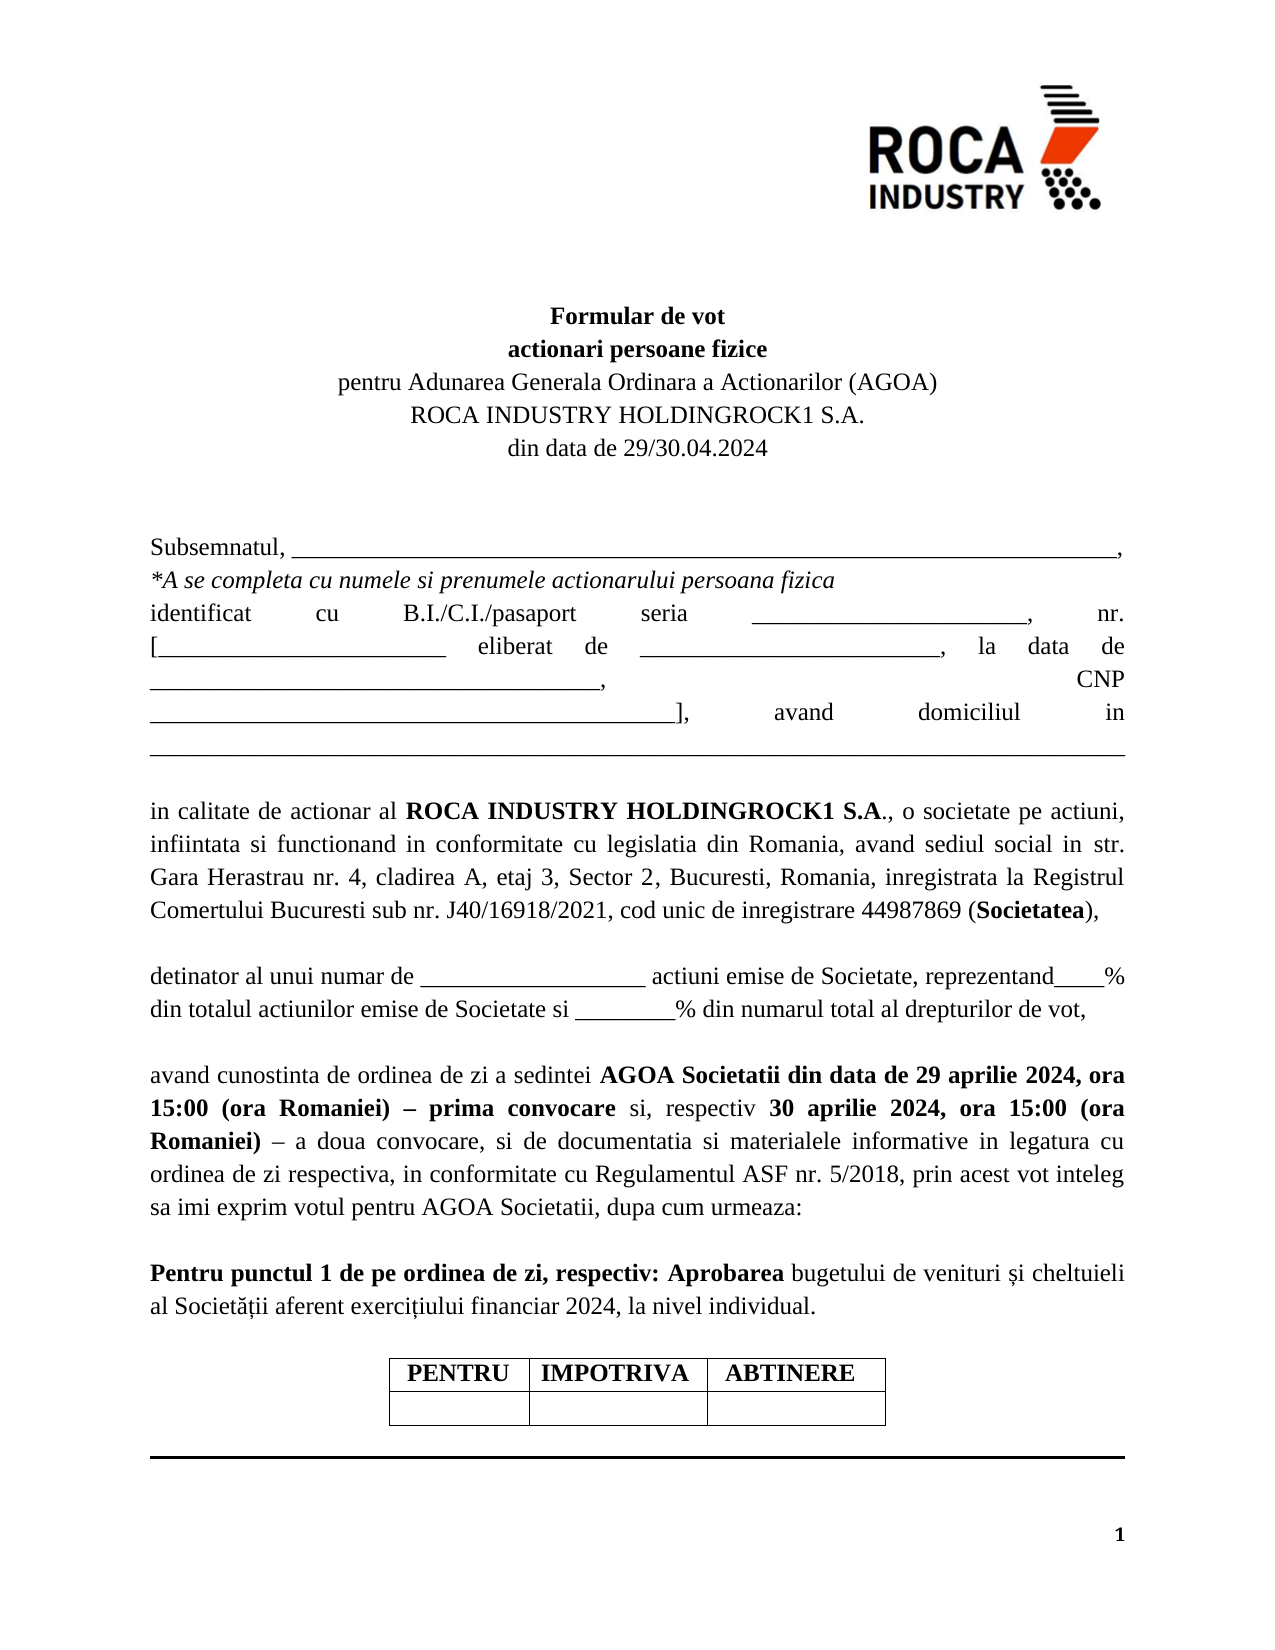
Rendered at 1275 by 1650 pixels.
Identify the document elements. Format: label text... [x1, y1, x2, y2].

table_cell [708, 1392, 885, 1425]
text identificat cu B.I./C.I./pasaport seria ______________________, nr.[_______________________ eliberat de ________________________, la data de ____________________________________, CNP __________________________________________], avand domiciliul in ______________________________________________________________________________ [150, 598, 1125, 755]
text avand cunostinta de ordinea de zi a sedintei AGOA Societatii din data de 29 aprilie 2024, ora 15:00 (ora Romaniei) – prima convocare si, respectiv 30 aprilie 2024, ora 15:00 (ora Romaniei) – a doua convocare, si de documentatia si materialele informative in legatura cu ordinea de zi respectiva, in conformitate cu Regulamentul ASF nr. 5/2018, prin acest vot inteleg sa imi exprim votul pentru AGOA Societatii, dupa cum urmeaza: [150, 1060, 1125, 1221]
table_header PENTRU [390, 1359, 529, 1391]
text detinator al unui numar de __________________ actiuni emise de Societate, reprezentand____% din totalul actiunilor emise de Societate si ________% din numarul total al drepturilor de vot, [150, 961, 1125, 1023]
text pentru Adunarea Generala Ordinara a Actionarilor (AGOA) [150, 367, 1125, 396]
text Subsemnatul, __________________________________________________________________, [150, 532, 1125, 561]
picture [853, 59, 1125, 235]
text Formular de vot [150, 301, 1125, 329]
table_header IMPOTRIVA [530, 1359, 707, 1391]
text actionari persoane fizice [150, 334, 1125, 363]
text Pentru punctul 1 de pe ordinea de zi, respectiv: Aprobarea bugetului de venituri și cheltuieli al Societății aferent exercițiului financiar 2024, la nivel individual. [150, 1258, 1125, 1320]
text *A se completa cu numele si prenumele actionarului persoana fizica [150, 565, 1125, 594]
text ROCA INDUSTRY HOLDINGROCK1 S.A. [150, 400, 1125, 429]
text din data de 29/30.04.2024 [150, 433, 1125, 462]
table_header ABTINERE [708, 1359, 885, 1391]
table_cell [390, 1392, 529, 1425]
text in calitate de actionar al ROCA INDUSTRY HOLDINGROCK1 S.A., o societate pe actiuni, infiintata si functionand in conformitate cu legislatia din Romania, avand sediul social in str. Gara Herastrau nr. 4, cladirea A, etaj 3, Sector 2, Bucuresti, Romania, inregistrata la Registrul Comertului Bucuresti sub nr. J40/16918/2021, cod unic de inregistrare 44987869 (Societatea), [150, 796, 1125, 924]
table_cell [530, 1392, 707, 1425]
